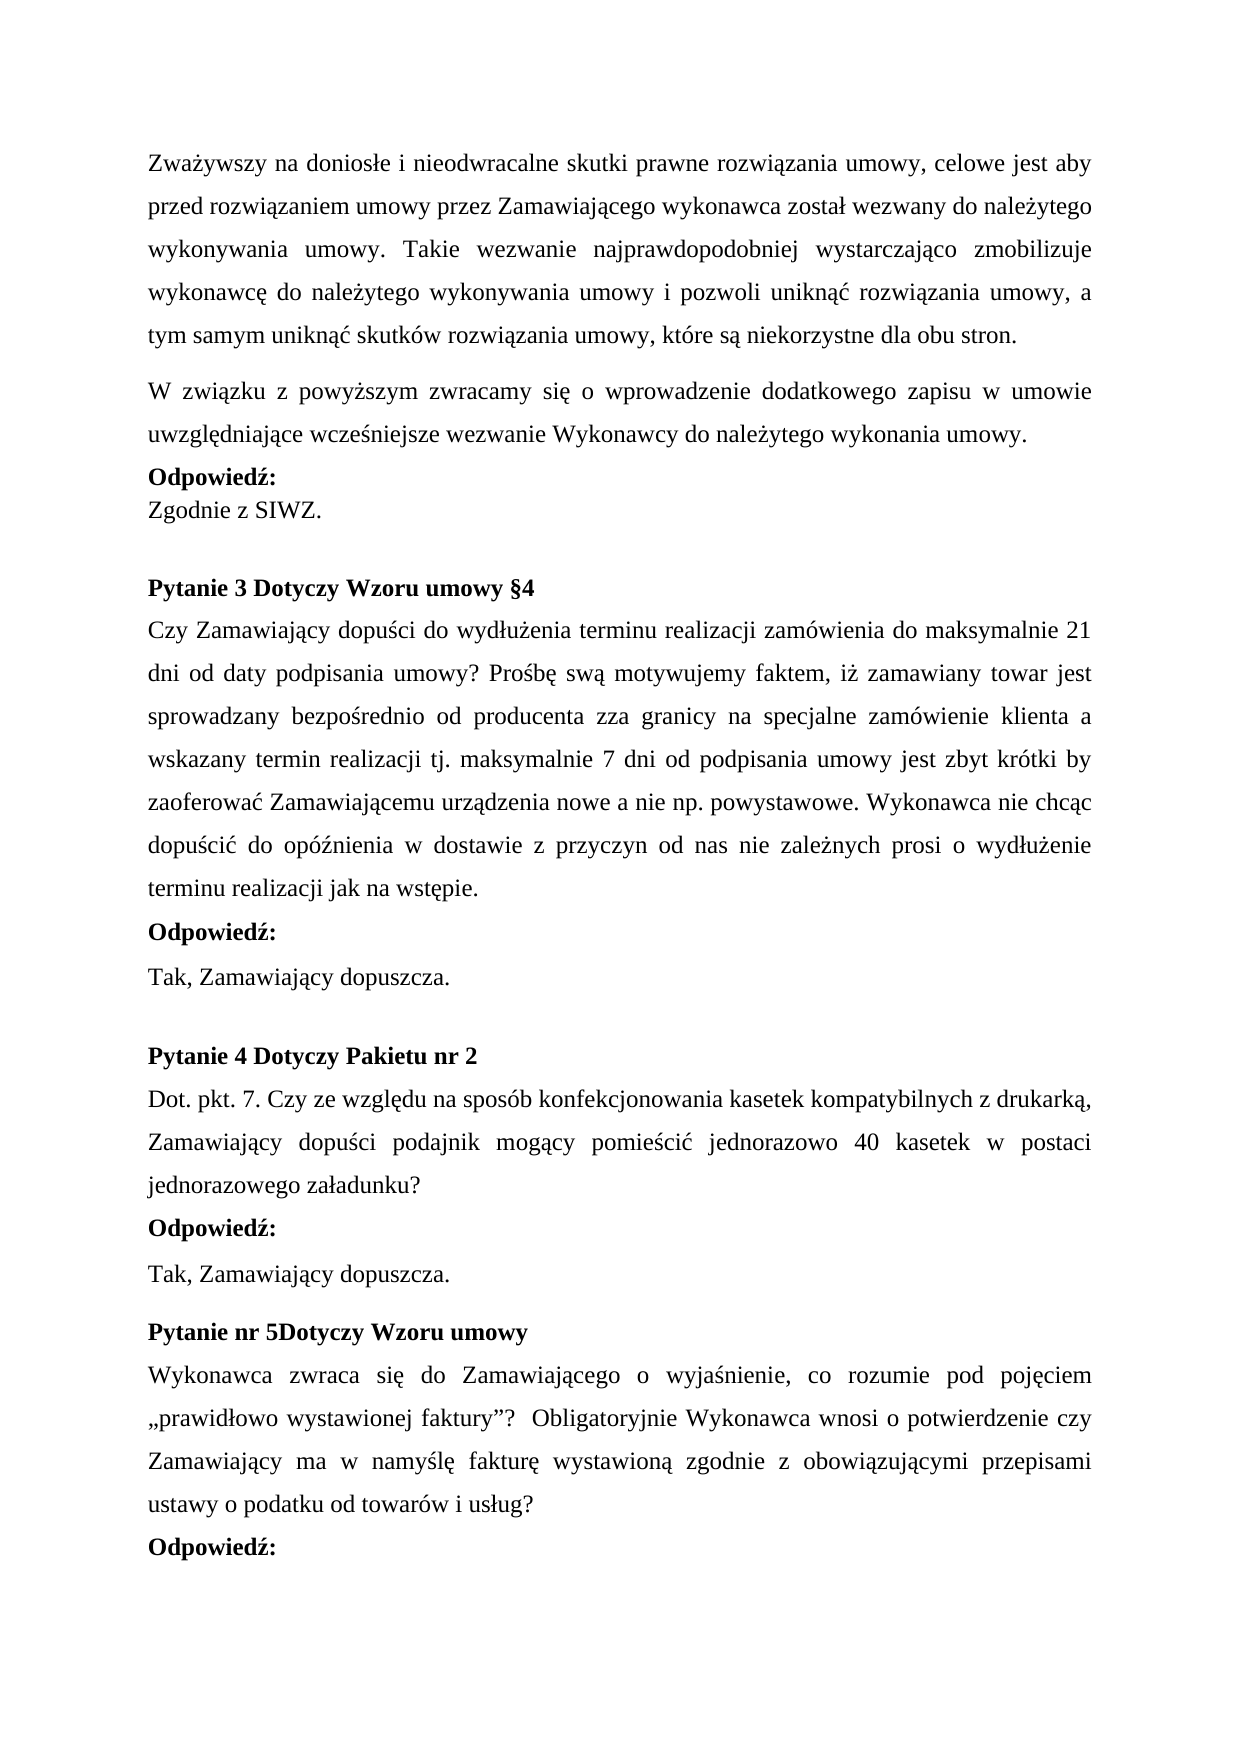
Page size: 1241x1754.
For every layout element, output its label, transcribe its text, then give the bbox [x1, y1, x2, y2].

text Pytanie 4 Dotyczy Pakietu nr 2 [148, 1041, 1093, 1069]
list Wykonawca zwraca się do Zamawiającego o wyjaśnienie, co rozumie pod pojęciem „prawidłowo wystawionej faktury”? Obligatoryjnie Wykonawca wnosi o potwierdzenie czy Zamawiający ma w namyślę fakturę wystawioną zgodnie z obowiązującymi przepisami ustawy o podatku od towarów i usług? [148, 1360, 1093, 1518]
text Pytanie 3 Dotyczy Wzoru umowy §4 [148, 573, 1093, 602]
text Tak, Zamawiający dopuszcza. [148, 962, 1093, 991]
text Odpowiedź: [148, 1532, 1093, 1561]
text Tak, Zamawiający dopuszcza. [148, 1259, 1093, 1287]
text Zważywszy na doniosłe i nieodwracalne skutki prawne rozwiązania umowy, celowe jest aby przed rozwiązaniem umowy przez Zamawiającego wykonawca został wezwany do należytego wykonywania umowy. Takie wezwanie najprawdopodobniej wystarczająco zmobilizuje wykonawcę do należytego wykonywania umowy i pozwoli uniknąć rozwiązania umowy, a tym samym uniknąć skutków rozwiązania umowy, które są niekorzystne dla obu stron. [148, 148, 1093, 349]
list Pytanie nr 5Dotyczy Wzoru umowy [148, 1317, 1093, 1346]
text W związku z powyższym zwracamy się o wprowadzenie dodatkowego zapisu w umowie uwzględniające wcześniejsze wezwanie Wykonawcy do należytego wykonania umowy. [148, 376, 1093, 448]
text Odpowiedź: [148, 917, 1093, 945]
text Czy Zamawiający dopuści do wydłużenia terminu realizacji zamówienia do maksymalnie 21 dni od daty podpisania umowy? Prośbę swą motywujemy faktem, iż zamawiany towar jest sprowadzany bezpośrednio od producenta zza granicy na specjalne zamówienie klienta a wskazany termin realizacji tj. maksymalnie 7 dni od podpisania umowy jest zbyt krótki by zaoferować Zamawiającemu urządzenia nowe a nie np. powystawowe. Wykonawca nie chcąc dopuścić do opóźnienia w dostawie z przyczyn od nas nie zależnych prosi o wydłużenie terminu realizacji jak na wstępie. [148, 615, 1093, 902]
list Dot. pkt. 7. Czy ze względu na sposób konfekcjonowania kasetek kompatybilnych z drukarką, Zamawiający dopuści podajnik mogący pomieścić jednorazowo 40 kasetek w postaci jednorazowego załadunku? [148, 1084, 1093, 1199]
text Odpowiedź: [148, 462, 1093, 491]
text Odpowiedź: [148, 1213, 1093, 1242]
text Zgodnie z SIWZ. [148, 495, 1093, 524]
